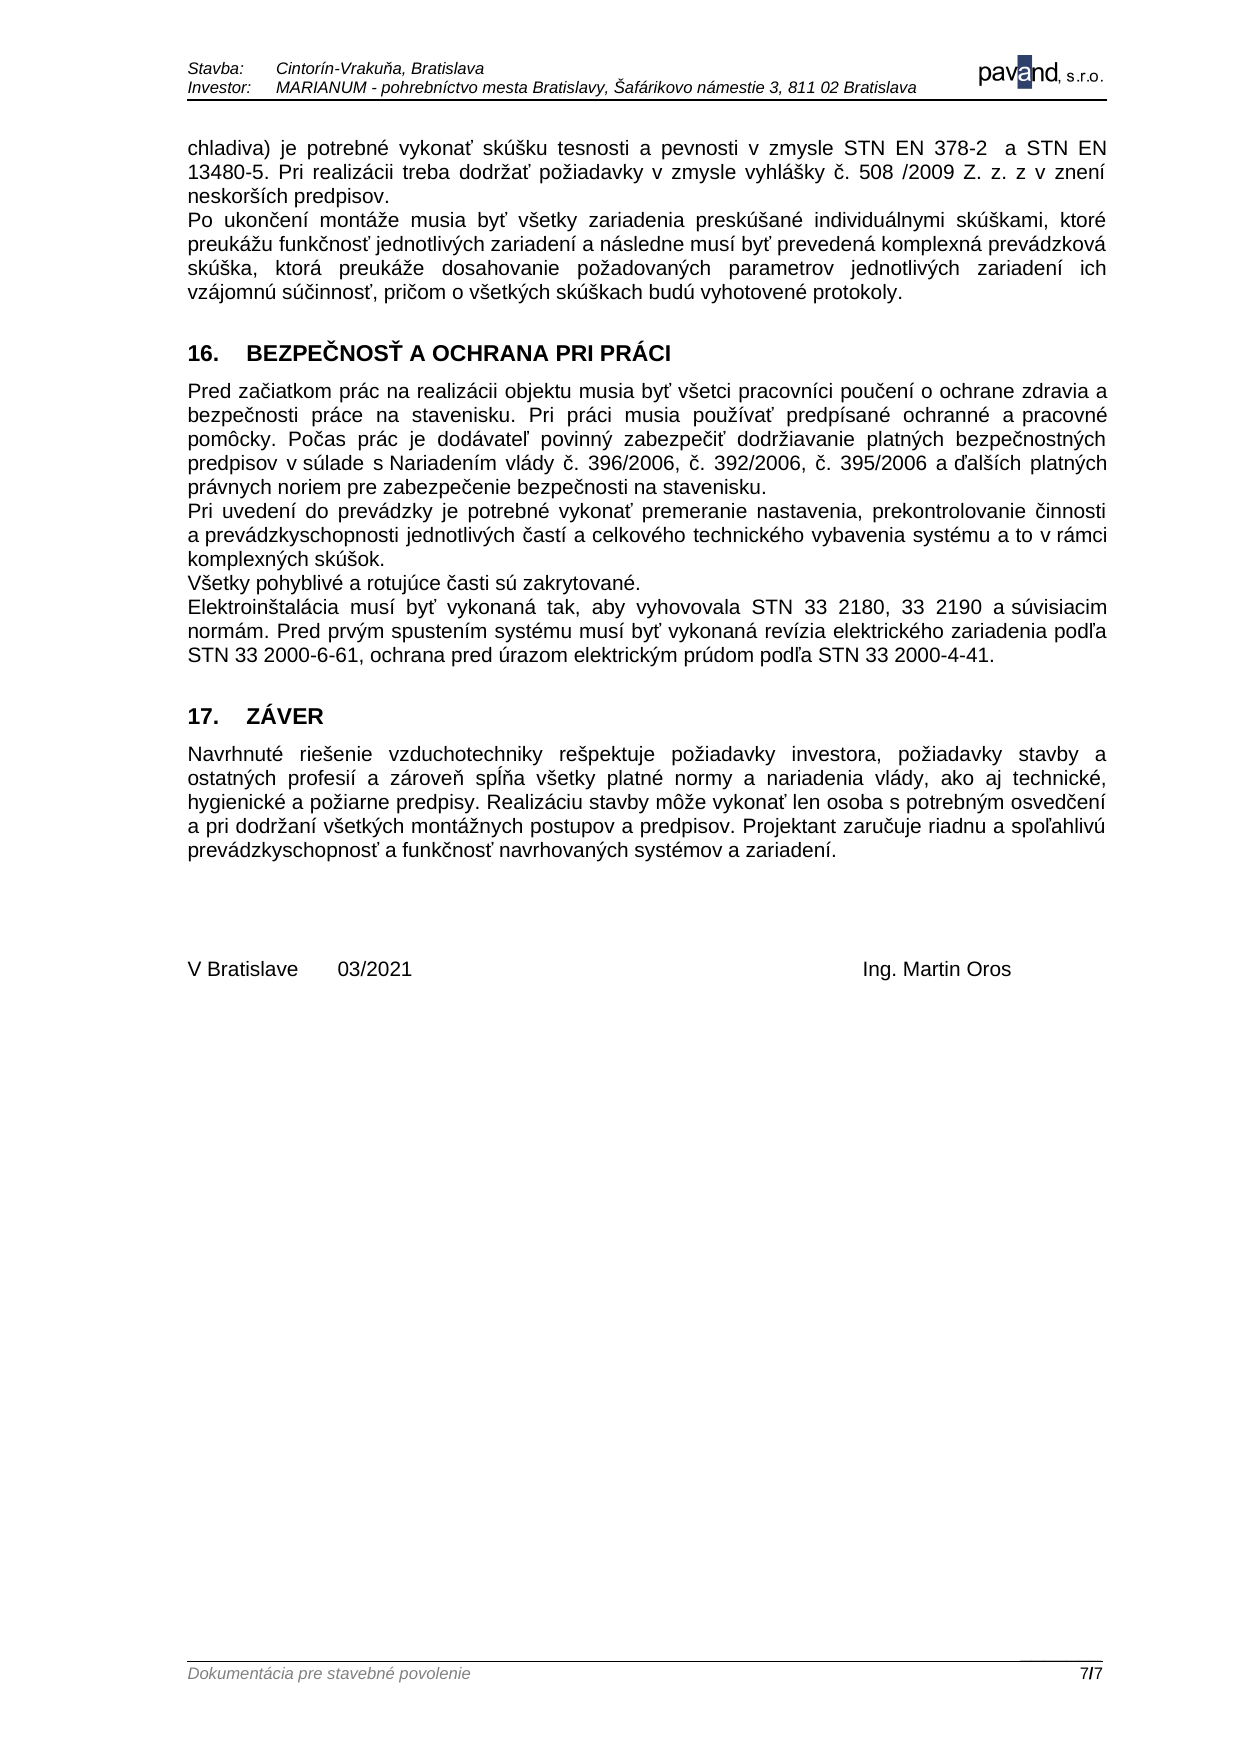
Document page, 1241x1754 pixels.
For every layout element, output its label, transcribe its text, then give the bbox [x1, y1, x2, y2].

text Po ukončení montáže musia byť všetky zariadenia preskúšané individuálnymi skúškami, ktoré preukážu funkčnosť jednotlivých zariadení a následne musí byť prevedená komplexná prevádzková skúška, ktorá preukáže dosahovanie požadovaných parametrov jednotlivých zariadení ich vzájomnú súčinnosť, pričom o všetkých skúškach budú vyhotovené protokoly. [187, 208, 1107, 303]
text Navrhnuté riešenie vzduchotechniky rešpektuje požiadavky investora, požiadavky stavby a ostatných profesií a zároveň spĺňa všetky platné normy a nariadenia vlády, ako aj technické, hygienické a požiarne predpisy. Realizáciu stavby môže vykonať len osoba s potrebným osvedčení a pri dodržaní všetkých montážnych postupov a predpisov. Projektant zaručuje riadnu a spoľahlivú prevádzkyschopnosť a funkčnosť navrhovaných systémov a zariadení. [187, 742, 1107, 861]
text Pri uvedení do prevádzky je potrebné vykonať premeranie nastavenia, prekontrolovanie činnosti a prevádzkyschopnosti jednotlivých častí a celkového technického vybavenia systému a to v rámci komplexných skúšok. [187, 499, 1107, 571]
text Elektroinštalácia musí byť vykonaná tak, aby vyhovovala STN 33 2180, 33 2190 a súvisiacim normám. Pred prvým spustením systému musí byť vykonaná revízia elektrického zariadenia podľa STN 33 2000-6-61, ochrana pred úrazom elektrickým prúdom podľa STN 33 2000-4-41. [187, 594, 1107, 666]
subtitle BEZPEČNOSŤ A OCHRANA PRI PRÁCI [187, 340, 1048, 366]
text Pred začiatkom prác na realizácii objektu musia byť všetci pracovníci poučení o ochrane zdravia a bezpečnosti práce na stavenisku. Pri práci musia používať predpísané ochranné a pracovné pomôcky. Počas prác je dodávateľ povinný zabezpečiť dodržiavanie platných bezpečnostných predpisov v súlade s Nariadením vlády č. 396/2006, č. 392/2006, č. 395/2006 a ďalších platných právnych noriem pre zabezpečenie bezpečnosti na stavenisku. [187, 379, 1107, 499]
text Všetky pohyblivé a rotujúce časti sú zakrytované. [187, 571, 1107, 594]
picture [975, 28, 1107, 93]
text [187, 136, 1107, 208]
text V Bratislave 03/2021 Ing. Martin Oros [187, 957, 1078, 981]
subtitle ZÁVER [187, 703, 1048, 729]
